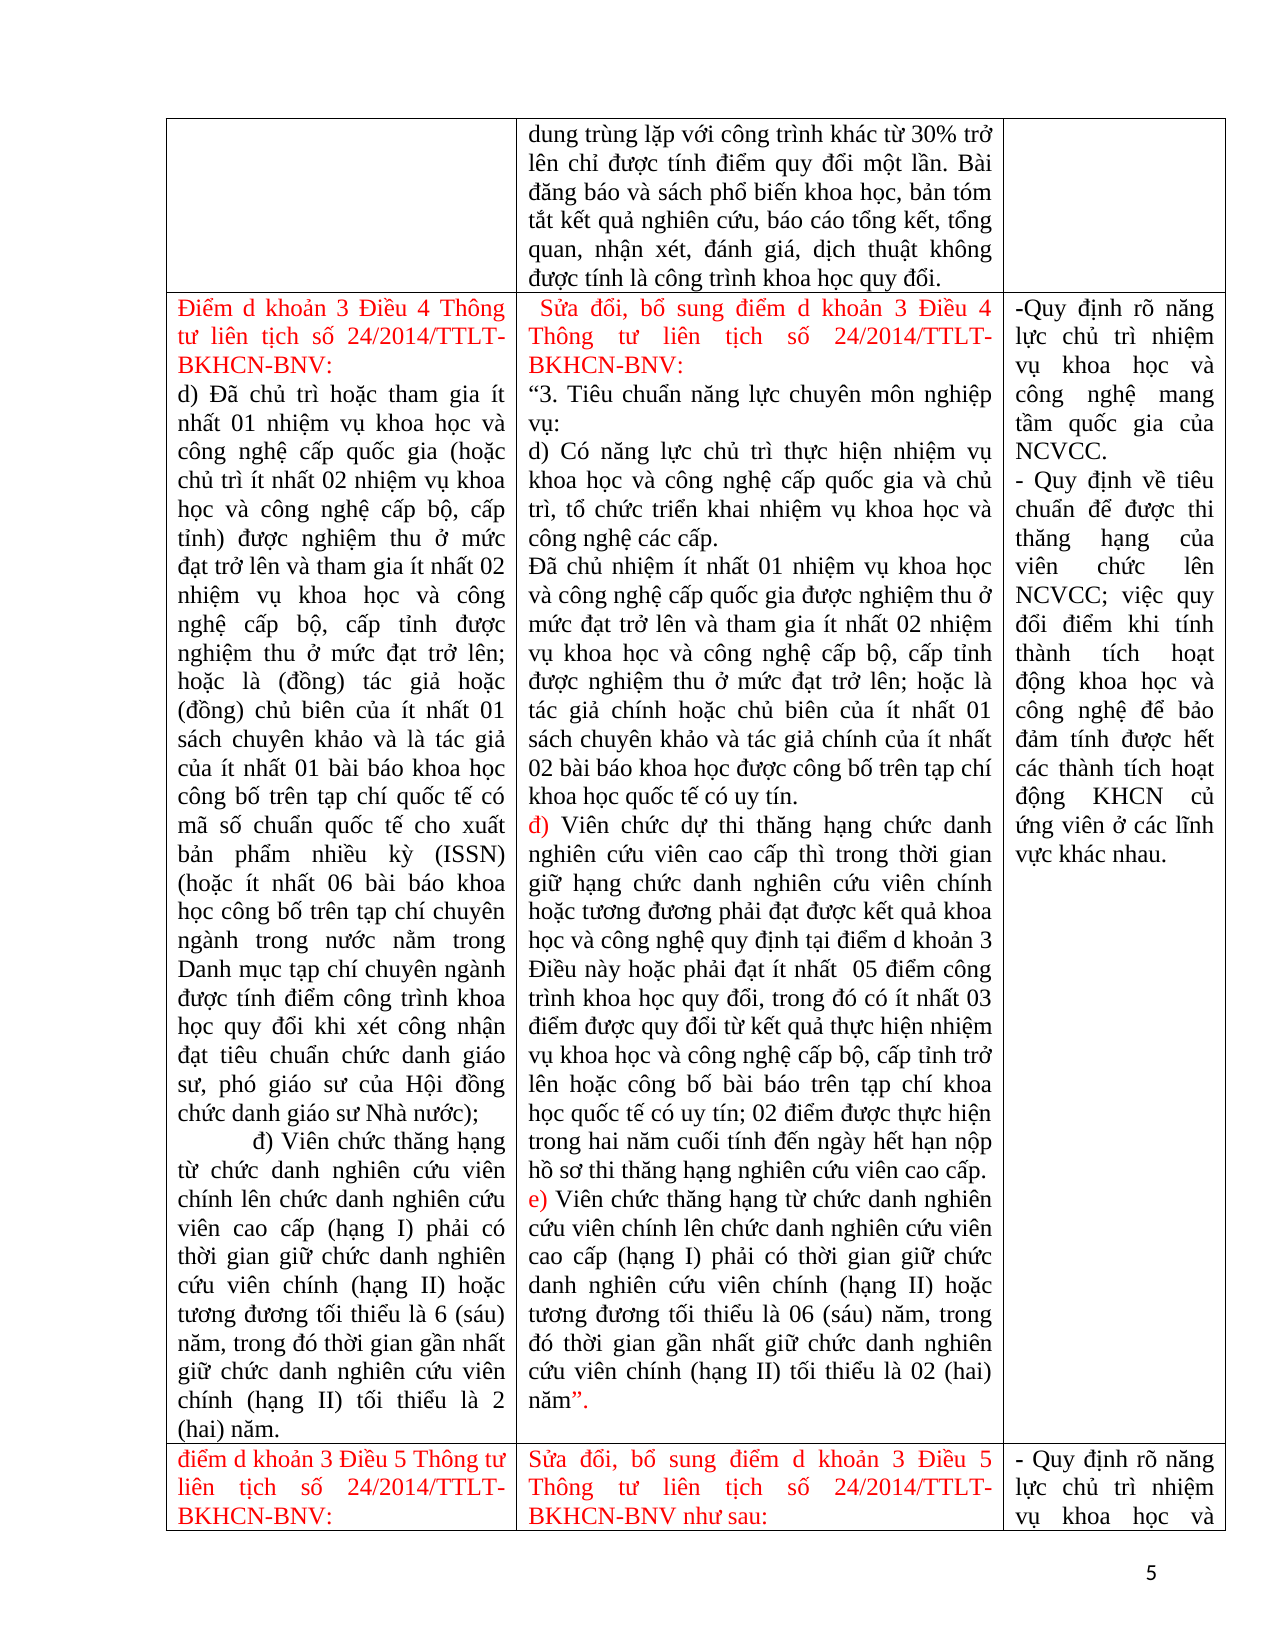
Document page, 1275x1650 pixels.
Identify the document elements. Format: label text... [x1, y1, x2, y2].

table_cell [167, 119, 516, 292]
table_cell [167, 1444, 516, 1530]
table_cell Sửa đổi, bổ sung điểm d khoản 3 Điều 4 Thông tư liên tịch số 24/2014/TTLT-BKHCN-BNV: “3. Tiêu chuẩn năng lực chuyên môn nghiệp vụ: d) Có năng lực chủ trì thực hiện nhiệm vụ khoa học và công nghệ cấp quốc gia và chủ trì, tổ chức triển khai nhiệm vụ khoa học và công nghệ các cấp. Đã chủ nhiệm ít nhất 01 nhiệm vụ khoa học và công nghệ cấp quốc gia được nghiệm thu ở mức đạt trở lên và tham gia ít nhất 02 nhiệm vụ khoa học và công nghệ cấp bộ, cấp tỉnh được nghiệm thu ở mức đạt trở lên; hoặc là tác giả chính hoặc chủ biên của ít nhất 01 sách chuyên khảo và tác giả chính của ít nhất 02 bài báo khoa học được công bố trên tạp chí khoa học quốc tế có uy tín. đ) Viên chức dự thi thăng hạng chức danh nghiên cứu viên cao cấp thì trong thời gian giữ hạng chức danh nghiên cứu viên chính hoặc tương đương phải đạt được kết quả khoa học và công nghệ quy định tại điểm d khoản 3 Điều này hoặc phải đạt ít nhất 05 điểm công trình khoa học quy đổi, trong đó có ít nhất 03 điểm được quy đổi từ kết quả thực hiện nhiệm vụ khoa học và công nghệ cấp bộ, cấp tỉnh trở lên hoặc công bố bài báo trên tạp chí khoa học quốc tế có uy tín; 02 điểm được thực hiện trong hai năm cuối tính đến ngày hết hạn nộp hồ sơ thi thăng hạng nghiên cứu viên cao cấp. e) Viên chức thăng hạng từ chức danh nghiên cứu viên chính lên chức danh nghiên cứu viên cao cấp (hạng I) phải có thời gian giữ chức danh nghiên cứu viên chính (hạng II) hoặc tương đương tối thiểu là 06 (sáu) năm, trong đó thời gian gần nhất giữ chức danh nghiên cứu viên chính (hạng II) tối thiểu là 02 (hai) năm”. [517, 293, 1003, 1443]
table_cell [1004, 1444, 1225, 1530]
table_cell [1004, 119, 1225, 292]
table_cell -Quy định rõ năng lực chủ trì nhiệm vụ khoa học và công nghệ mang tầm quốc gia của NCVCC. - Quy định về tiêu chuẩn để được thi thăng hạng của viên chức lên NCVCC; việc quy đổi điểm khi tính thành tích hoạt động khoa học và công nghệ để bảo đảm tính được hết các thành tích hoạt động KHCN củ ứng viên ở các lĩnh vực khác nhau. [1004, 293, 1225, 1443]
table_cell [517, 1444, 1003, 1530]
table_cell Điểm d khoản 3 Điều 4 Thông tư liên tịch số 24/2014/TTLT-BKHCN-BNV: d) Đã chủ trì hoặc tham gia ít nhất 01 nhiệm vụ khoa học và công nghệ cấp quốc gia (hoặc chủ trì ít nhất 02 nhiệm vụ khoa học và công nghệ cấp bộ, cấp tỉnh) được nghiệm thu ở mức đạt trở lên và tham gia ít nhất 02 nhiệm vụ khoa học và công nghệ cấp bộ, cấp tỉnh được nghiệm thu ở mức đạt trở lên; hoặc là (đồng) tác giả hoặc (đồng) chủ biên của ít nhất 01 sách chuyên khảo và là tác giả của ít nhất 01 bài báo khoa học công bố trên tạp chí quốc tế có mã số chuẩn quốc tế cho xuất bản phẩm nhiều kỳ (ISSN) (hoặc ít nhất 06 bài báo khoa học công bố trên tạp chí chuyên ngành trong nước nằm trong Danh mục tạp chí chuyên ngành được tính điểm công trình khoa học quy đổi khi xét công nhận đạt tiêu chuẩn chức danh giáo sư, phó giáo sư của Hội đồng chức danh giáo sư Nhà nước); đ) Viên chức thăng hạng từ chức danh nghiên cứu viên chính lên chức danh nghiên cứu viên cao cấp (hạng I) phải có thời gian giữ chức danh nghiên cứu viên chính (hạng II) hoặc tương đương tối thiểu là 6 (sáu) năm, trong đó thời gian gần nhất giữ chức danh nghiên cứu viên chính (hạng II) tối thiểu là 2 (hai) năm. [167, 293, 516, 1443]
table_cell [517, 119, 1003, 292]
